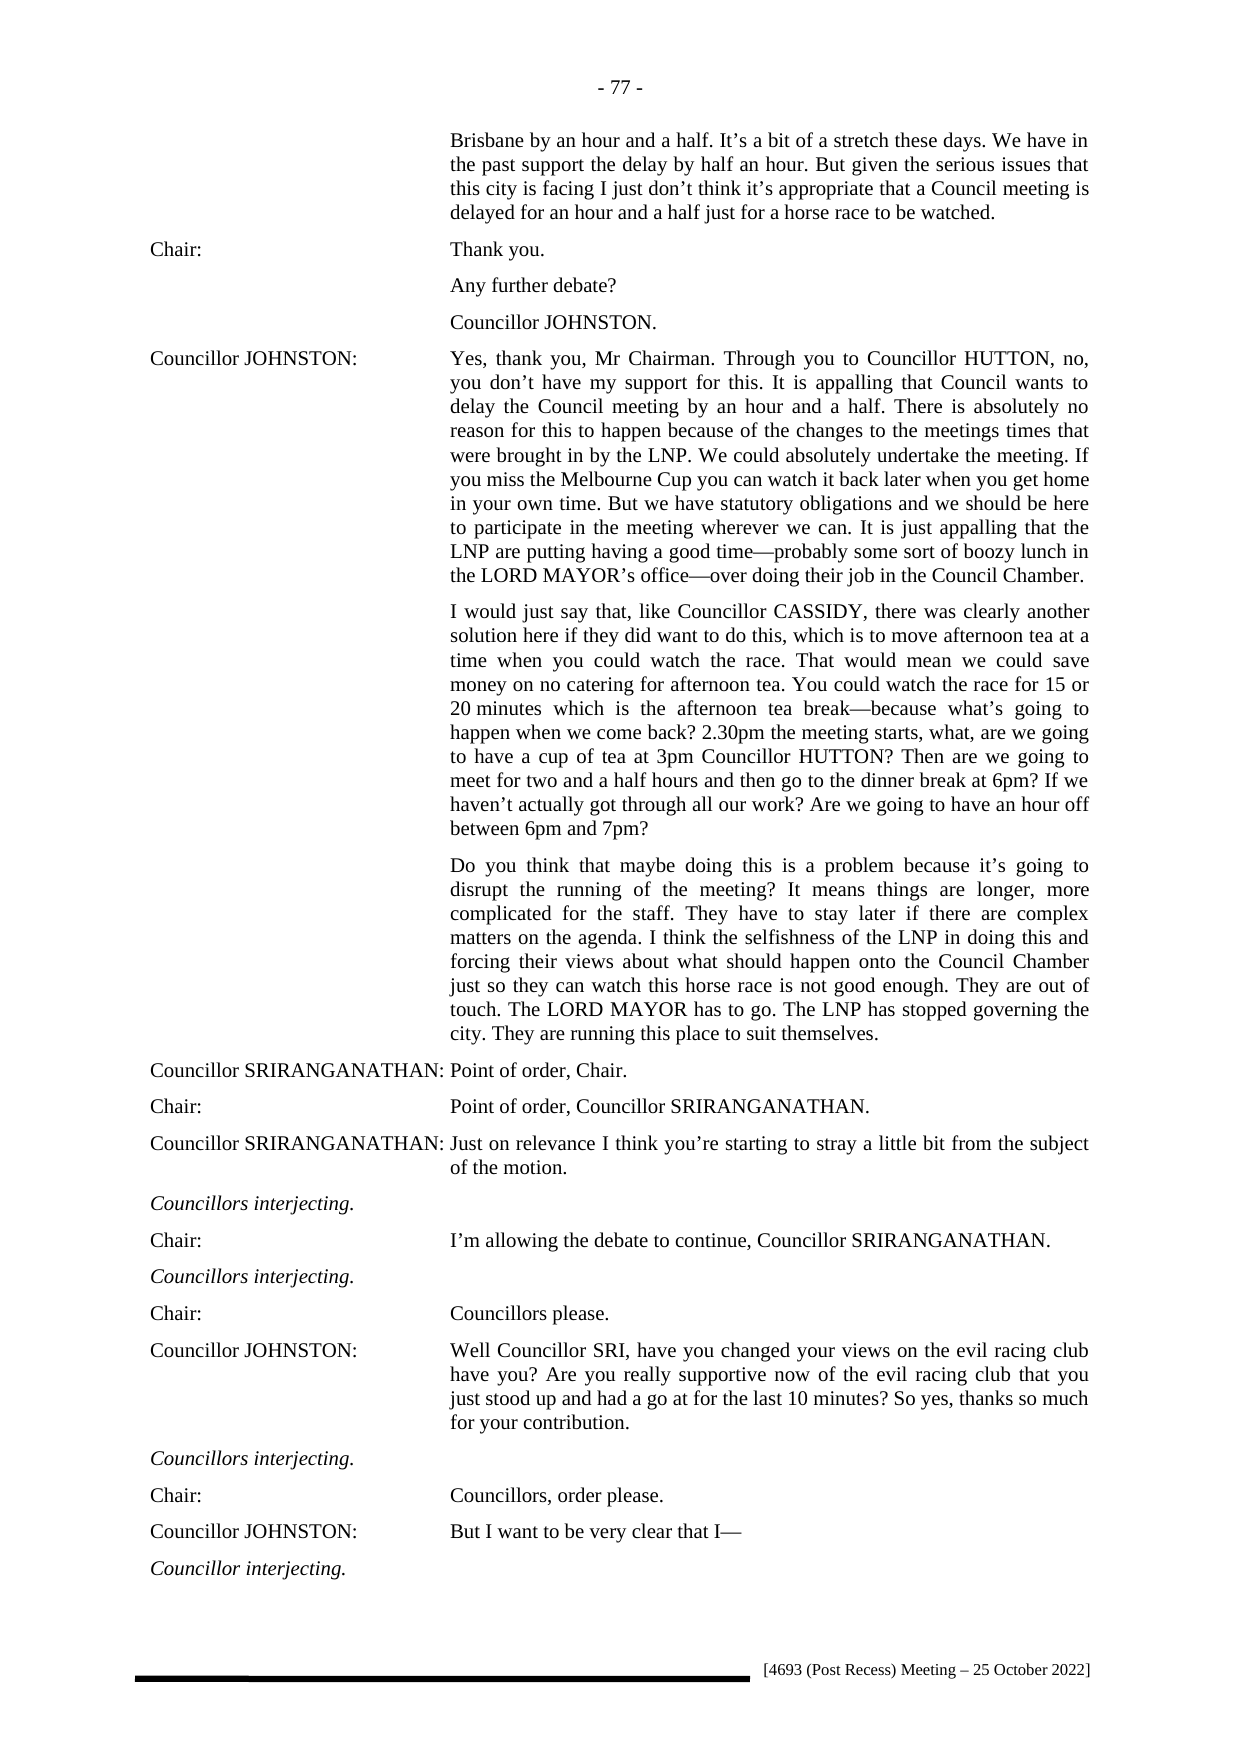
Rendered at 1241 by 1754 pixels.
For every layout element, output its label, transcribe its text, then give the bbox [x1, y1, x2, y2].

text Chair: Councillors, order please. [150, 1483, 1090, 1507]
text Councillor JOHNSTON. [450, 310, 1090, 334]
text Councillor JOHNSTON: Yes, thank you, Mr Chairman. Through you to Councillor HUTTON, no, you don’t have my support for this. It is appalling that Council wants to delay the Council meeting by an hour and a half. There is absolutely no reason for this to happen because of the changes to the meetings times that were brought in by the LNP. We could absolutely undertake the meeting. If you miss the Melbourne Cup you can watch it back later when you get home in your own time. But we have statutory obligations and we should be here to participate in the meeting wherever we can. It is just appalling that the LNP are putting having a good time—probably some sort of boozy lunch in the LORD MAYOR’s office—over doing their job in the Council Chamber. [150, 346, 1090, 587]
text Do you think that maybe doing this is a problem because it’s going to disrupt the running of the meeting? It means things are longer, more complicated for the staff. They have to stay later if there are complex matters on the agenda. I think the selfishness of the LNP in doing this and forcing their views about what should happen onto the Council Chamber just so they can watch this horse race is not good enough. They are out of touch. The LORD MAYOR has to go. The LNP has stopped governing the city. They are running this place to suit themselves. [450, 852, 1090, 1045]
text Councillor JOHNSTON: But I want to be very clear that I— [150, 1519, 1090, 1543]
text Councillors interjecting. [150, 1191, 1090, 1215]
text Chair: Thank you. [150, 237, 1090, 261]
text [150, 128, 1090, 224]
text I would just say that, like Councillor CASSIDY, there was clearly another solution here if they did want to do this, which is to move afternoon tea at a time when you could watch the race. That would mean we could save money on no catering for afternoon tea. You could watch the race for 15 or 20 minutes which is the afternoon tea break—because what’s going to happen when we come back? 2.30pm the meeting starts, what, are we going to have a cup of tea at 3pm Councillor HUTTON? Then are we going to meet for two and a half hours and then go to the dinner break at 6pm? If we haven’t actually got through all our work? Are we going to have an hour off between 6pm and 7pm? [450, 599, 1090, 840]
text Councillors interjecting. [150, 1446, 1090, 1470]
text Any further debate? [450, 273, 1090, 297]
text Councillor interjecting. [150, 1556, 1090, 1580]
text Councillor JOHNSTON: Well Councillor SRI, have you changed your views on the evil racing club have you? Are you really supportive now of the evil racing club that you just stood up and had a go at for the last 10 minutes? So yes, thanks so much for your contribution. [150, 1337, 1090, 1434]
text Chair: I’m allowing the debate to continue, Councillor SRIRANGANATHAN. [150, 1228, 1090, 1252]
text Chair: Point of order, Councillor SRIRANGANATHAN. [150, 1094, 1090, 1118]
text Chair: Councillors please. [150, 1301, 1090, 1325]
text Councillors interjecting. [150, 1264, 1090, 1288]
text Councillor SRIRANGANATHAN: Point of order, Chair. [150, 1057, 1090, 1082]
text Councillor SRIRANGANATHAN: Just on relevance I think you’re starting to stray a little bit from the subject of the motion. [150, 1131, 1090, 1179]
